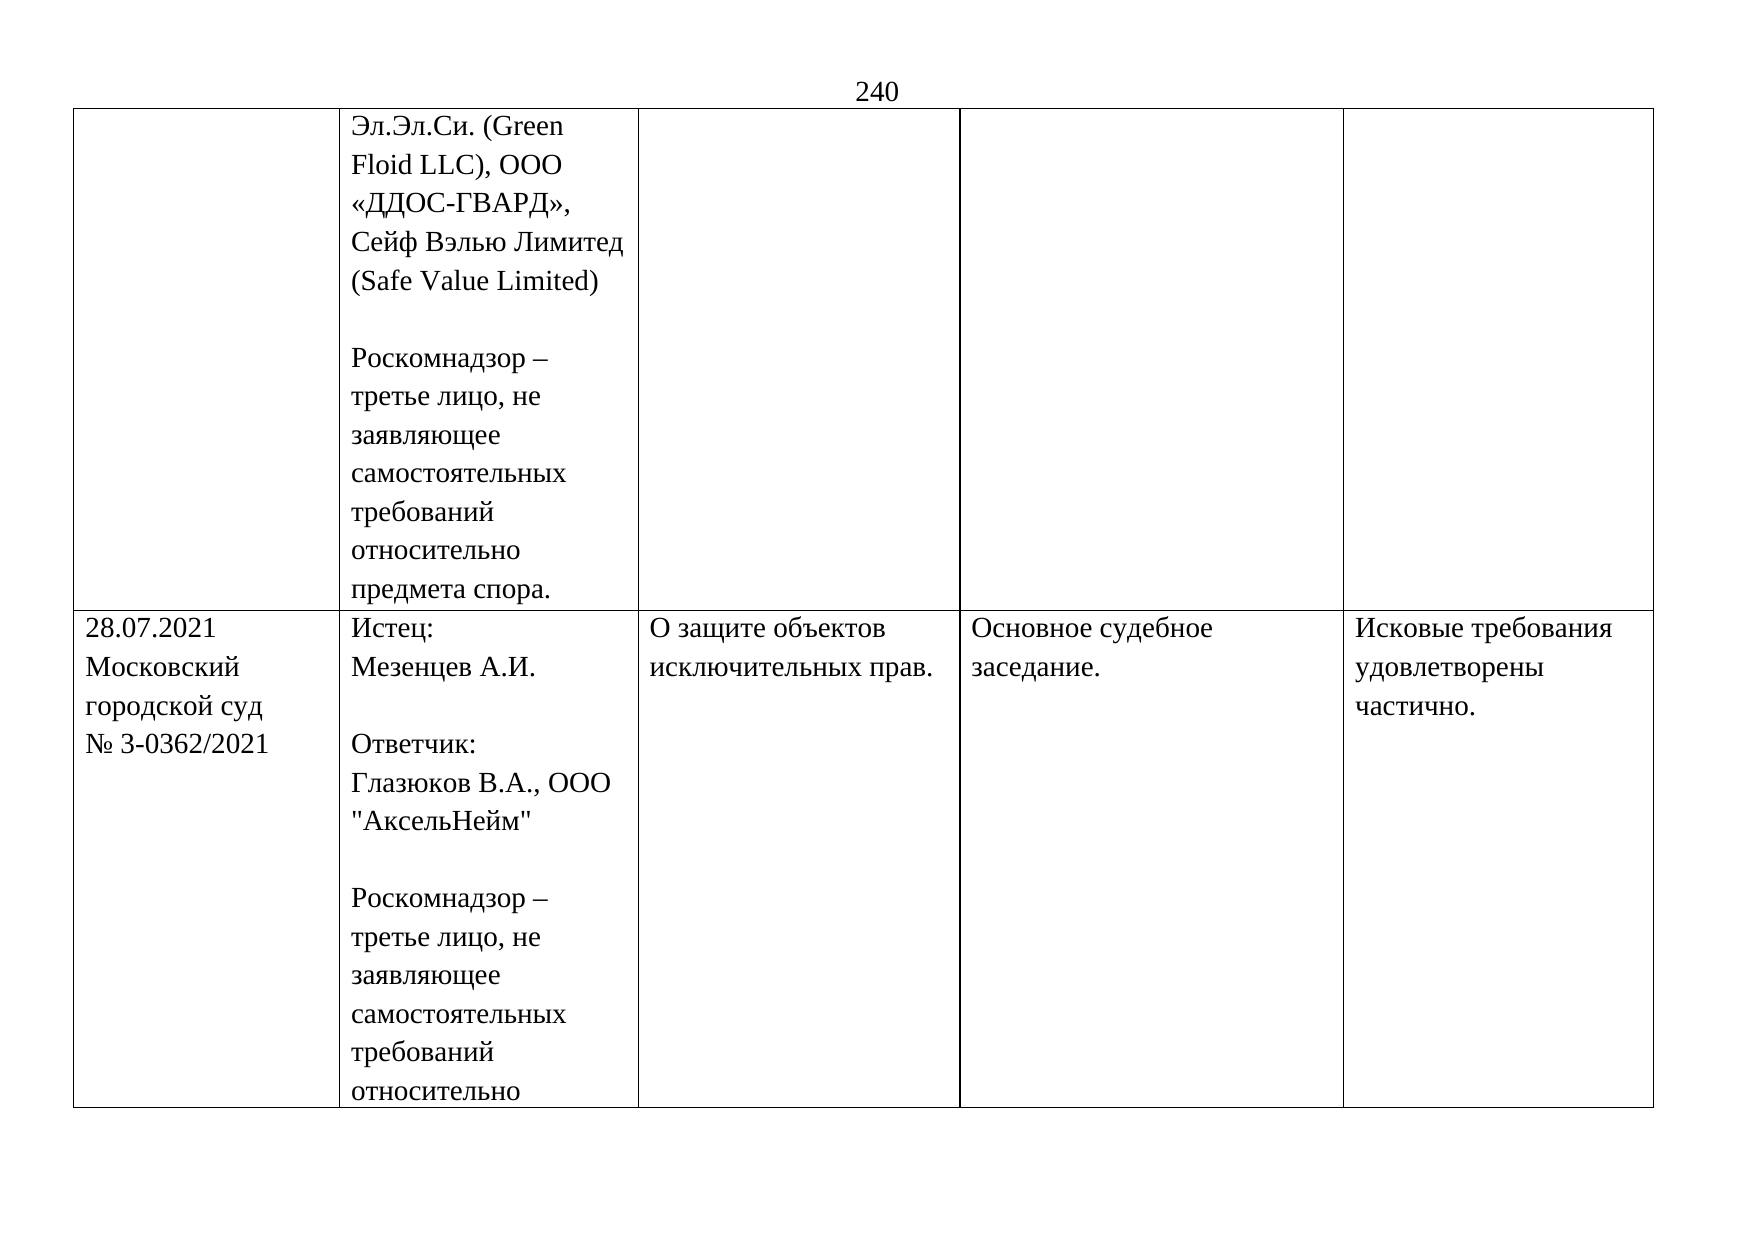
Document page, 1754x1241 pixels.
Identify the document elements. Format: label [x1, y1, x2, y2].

table_cell [639, 611, 959, 1107]
table_cell [340, 109, 638, 609]
table_cell [74, 109, 339, 609]
table_cell [961, 611, 1343, 1107]
table_cell [74, 611, 339, 1107]
table_cell [340, 611, 638, 1107]
table_cell [1344, 611, 1653, 1107]
table_cell [961, 109, 1343, 609]
table_cell [1344, 109, 1653, 609]
table_cell [639, 109, 959, 609]
